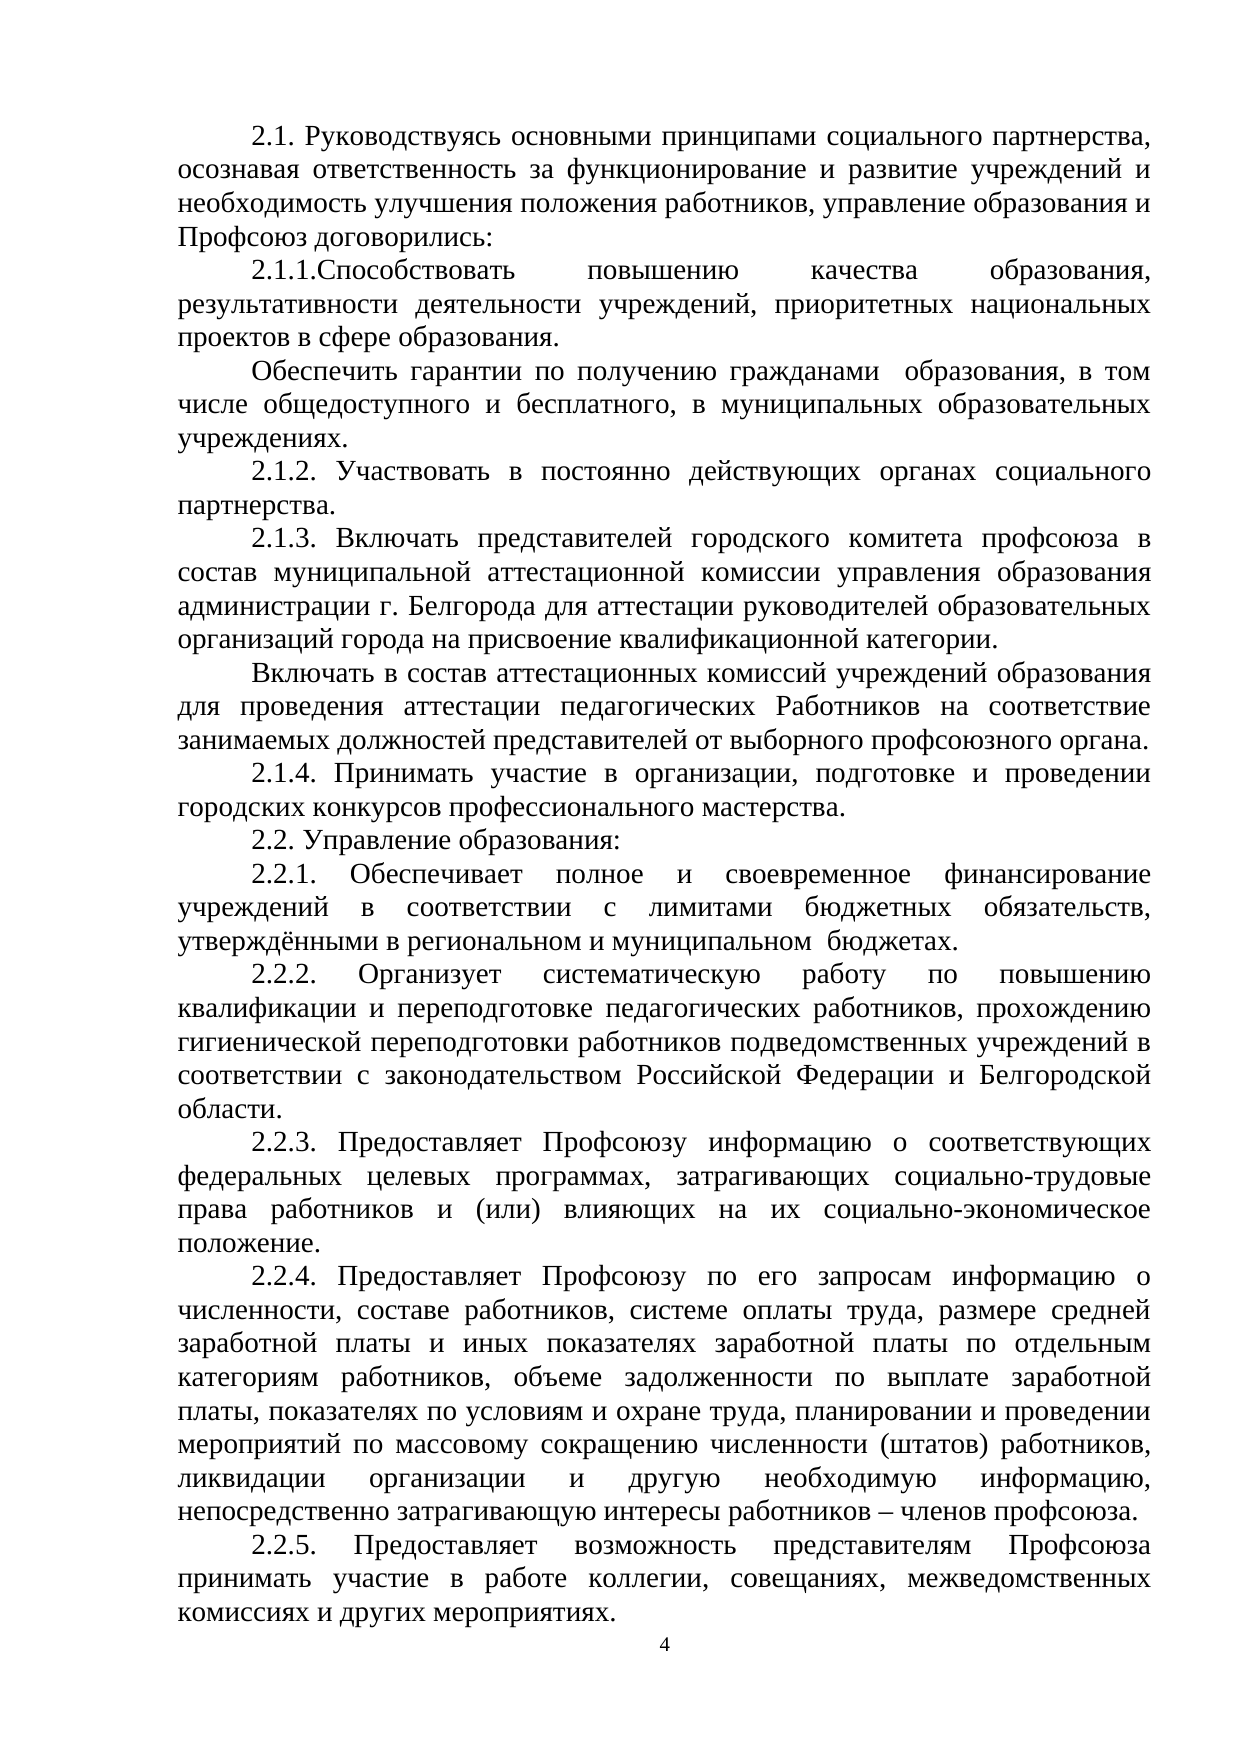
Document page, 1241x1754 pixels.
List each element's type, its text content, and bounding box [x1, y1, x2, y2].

text 2.2.5. Предоставляет возможность представителям Профсоюза принимать участие в работе коллегии, совещаниях, межведомственных комиссиях и других мероприятиях. [177, 1527, 1152, 1627]
text 2.1.2. Участвовать в постоянно действующих органах социального партнерства. [177, 453, 1152, 521]
text Обеспечить гарантии по получению гражданами образования, в том числе общедоступного и бесплатного, в муниципальных образовательных учреждениях. [177, 353, 1152, 453]
text 2.2. Управление образования: [177, 822, 1152, 856]
text 2.2.3. Предоставляет Профсоюзу информацию о соответствующих федеральных целевых программах, затрагивающих социально-трудовые права работников и (или) влияющих на их социально-экономическое положение. [177, 1124, 1152, 1258]
text 2.1.3. Включать представителей городского комитета профсоюза в состав муниципальной аттестационной комиссии управления образования администрации г. Белгорода для аттестации руководителей образовательных организаций города на присвоение квалификационной категории. [177, 521, 1152, 655]
text 2.2.2. Организует систематическую работу по повышению квалификации и переподготовке педагогических работников, прохождению гигиенической переподготовки работников подведомственных учреждений в соответствии с законодательством Российской Федерации и Белгородской области. [177, 957, 1152, 1124]
text 2.1.4. Принимать участие в организации, подготовке и проведении городских конкурсов профессионального мастерства. [177, 755, 1152, 822]
text 2.1. Руководствуясь основными принципами социального партнерства, осознавая ответственность за функционирование и развитие учреждений и необходимость улучшения положения работников, управление образования и Профсоюз договорились: [177, 118, 1152, 252]
text Включать в состав аттестационных комиссий учреждений образования для проведения аттестации педагогических Работников на соответствие занимаемых должностей представителей от выборного профсоюзного органа. [177, 655, 1152, 755]
text 2.2.1. Обеспечивает полное и своевременное финансирование учреждений в соответствии с лимитами бюджетных обязательств, утверждёнными в региональном и муниципальном бюджетах. [177, 856, 1152, 957]
text 2.2.4. Предоставляет Профсоюзу по его запросам информацию о численности, составе работников, системе оплаты труда, размере средней заработной платы и иных показателях заработной платы по отдельным категориям работников, объеме задолженности по выплате заработной платы, показателях по условиям и охране труда, планировании и проведении мероприятий по массовому сокращению численности (штатов) работников, ликвидации организации и другую необходимую информацию, непосредственно затрагивающую интересы работников – членов профсоюза. [177, 1258, 1152, 1527]
text 2.1.1.Способствовать повышению качества образования, результативности деятельности учреждений, приоритетных национальных проектов в сфере образования. [177, 252, 1152, 353]
